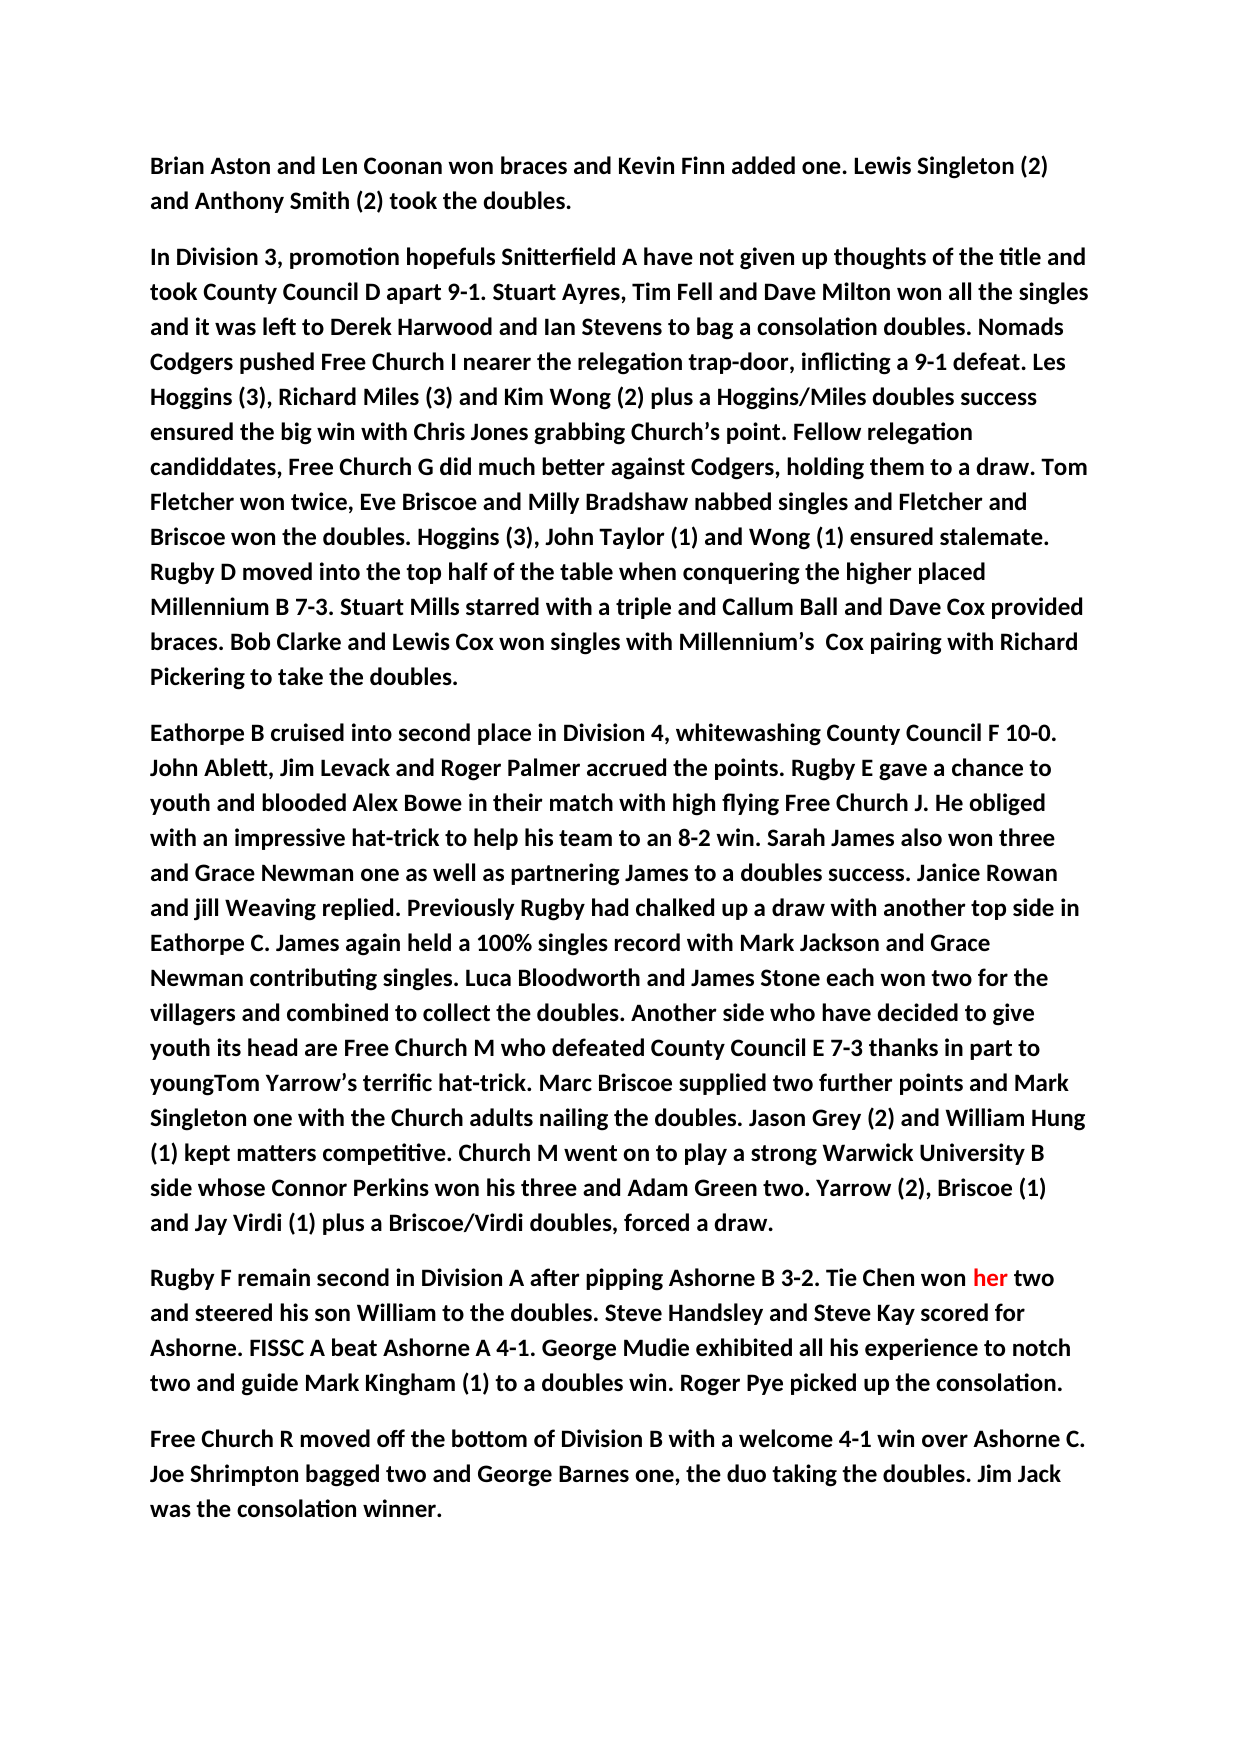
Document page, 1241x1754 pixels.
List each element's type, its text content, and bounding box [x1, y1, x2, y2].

text In Division 3, promotion hopefuls Snitterfield A have not given up thoughts of the title and took County Council D apart 9-1. Stuart Ayres, Tim Fell and Dave Milton won all the singles and it was left to Derek Harwood and Ian Stevens to bag a consolation doubles. Nomads Codgers pushed Free Church I nearer the relegation trap-door, inflicting a 9-1 defeat. Les Hoggins (3), Richard Miles (3) and Kim Wong (2) plus a Hoggins/Miles doubles success ensured the big win with Chris Jones grabbing Church’s point. Fellow relegation candiddates, Free Church G did much better against Codgers, holding them to a draw. Tom Fletcher won twice, Eve Briscoe and Milly Bradshaw nabbed singles and Fletcher and Briscoe won the doubles. Hoggins (3), John Taylor (1) and Wong (1) ensured stalemate. Rugby D moved into the top half of the table when conquering the higher placed Millennium B 7-3. Stuart Mills starred with a triple and Callum Ball and Dave Cox provided braces. Bob Clarke and Lewis Cox won singles with Millennium’s Cox pairing with Richard Pickering to take the doubles. [150, 241, 1090, 691]
text Rugby F remain second in Division A after pipping Ashorne B 3-2. Tie Chen won her two and steered his son William to the doubles. Steve Handsley and Steve Kay scored for Ashorne. FISSC A beat Ashorne A 4-1. George Mudie exhibited all his experience to notch two and guide Mark Kingham (1) to a doubles win. Roger Pye picked up the consolation. [150, 1262, 1090, 1398]
text Free Church R moved off the bottom of Division B with a welcome 4-1 win over Ashorne C. Joe Shrimpton bagged two and George Barnes one, the duo taking the doubles. Jim Jack was the consolation winner. [150, 1423, 1090, 1524]
text Eathorpe B cruised into second place in Division 4, whitewashing County Council F 10-0. John Ablett, Jim Levack and Roger Palmer accrued the points. Rugby E gave a chance to youth and blooded Alex Bowe in their match with high flying Free Church J. He obliged with an impressive hat-trick to help his team to an 8-2 win. Sarah James also won three and Grace Newman one as well as partnering James to a doubles success. Janice Rowan and jill Weaving replied. Previously Rugby had chalked up a draw with another top side in Eathorpe C. James again held a 100% singles record with Mark Jackson and Grace Newman contributing singles. Luca Bloodworth and James Stone each won two for the villagers and combined to collect the doubles. Another side who have decided to give youth its head are Free Church M who defeated County Council E 7-3 thanks in part to youngTom Yarrow’s terrific hat-trick. Marc Briscoe supplied two further points and Mark Singleton one with the Church adults nailing the doubles. Jason Grey (2) and William Hung (1) kept matters competitive. Church M went on to play a strong Warwick University B side whose Connor Perkins won his three and Adam Green two. Yarrow (2), Briscoe (1) and Jay Virdi (1) plus a Briscoe/Virdi doubles, forced a draw. [150, 717, 1090, 1237]
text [150, 150, 1090, 216]
